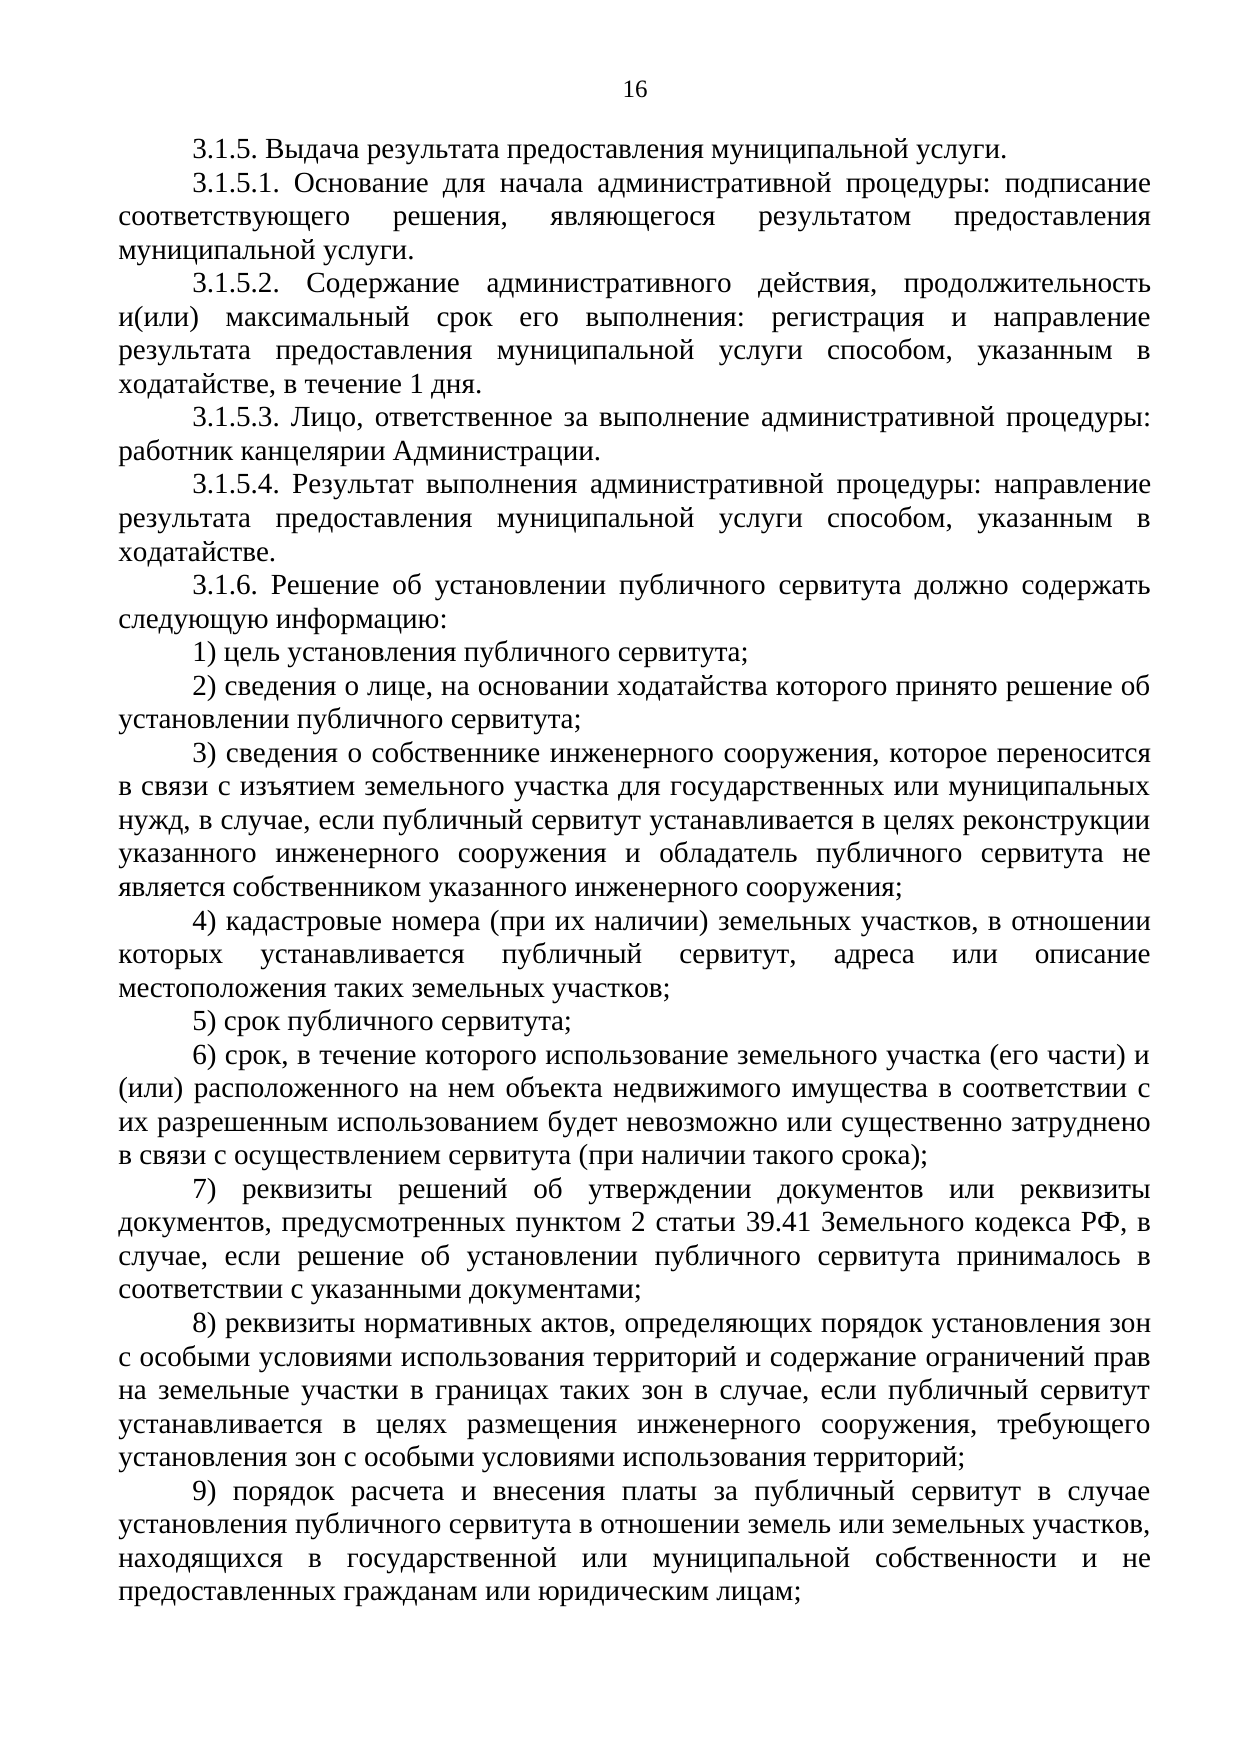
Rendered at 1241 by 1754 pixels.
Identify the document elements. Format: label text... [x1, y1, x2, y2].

text 9) порядок расчета и внесения платы за публичный сервитут в случае установления публичного сервитута в отношении земель или земельных участков, находящихся в государственной или муниципальной собственности и не предоставленных гражданам или юридическим лицам; [118, 1473, 1152, 1607]
text 3.1.5.4. Результат выполнения административной процедуры: направление результата предоставления муниципальной услуги способом, указанным в ходатайстве. [118, 467, 1152, 567]
text 2) сведения о лице, на основании ходатайства которого принято решение об установлении публичного сервитута; [118, 668, 1152, 735]
text 3.1.6. Решение об установлении публичного сервитута должно содержать следующую информацию: [118, 567, 1152, 634]
text 6) срок, в течение которого использование земельного участка (его части) и (или) расположенного на нем объекта недвижимого имущества в соответствии с их разрешенным использованием будет невозможно или существенно затруднено в связи с осуществлением сервитута (при наличии такого срока); [118, 1037, 1152, 1171]
text 3.1.5.2. Содержание административного действия, продолжительность и(или) максимальный срок его выполнения: регистрация и направление результата предоставления муниципальной услуги способом, указанным в ходатайстве, в течение 1 дня. [118, 265, 1152, 399]
text 7) реквизиты решений об утверждении документов или реквизиты документов, предусмотренных пунктом 2 статьи 39.41 Земельного кодекса РФ, в случае, если решение об установлении публичного сервитута принималось в соответствии с указанными документами; [118, 1171, 1152, 1305]
text 5) срок публичного сервитута; [118, 1003, 1152, 1037]
text 8) реквизиты нормативных актов, определяющих порядок установления зон с особыми условиями использования территорий и содержание ограничений прав на земельные участки в границах таких зон в случае, если публичный сервитут устанавливается в целях размещения инженерного сооружения, требующего установления зон с особыми условиями использования территорий; [118, 1305, 1152, 1473]
text 3.1.5.1. Основание для начала административной процедуры: подписание соответствующего решения, являющегося результатом предоставления муниципальной услуги. [118, 165, 1152, 265]
text 3.1.5. Выдача результата предоставления муниципальной услуги. [118, 131, 1152, 165]
text 3) сведения о собственнике инженерного сооружения, которое переносится в связи с изъятием земельного участка для государственных или муниципальных нужд, в случае, если публичный сервитут устанавливается в целях реконструкции указанного инженерного сооружения и обладатель публичного сервитута не является собственником указанного инженерного сооружения; [118, 735, 1152, 903]
text 1) цель установления публичного сервитута; [118, 634, 1152, 668]
text 3.1.5.3. Лицо, ответственное за выполнение административной процедуры: работник канцелярии Администрации. [118, 399, 1152, 467]
text 4) кадастровые номера (при их наличии) земельных участков, в отношении которых устанавливается публичный сервитут, адреса или описание местоположения таких земельных участков; [118, 903, 1152, 1003]
